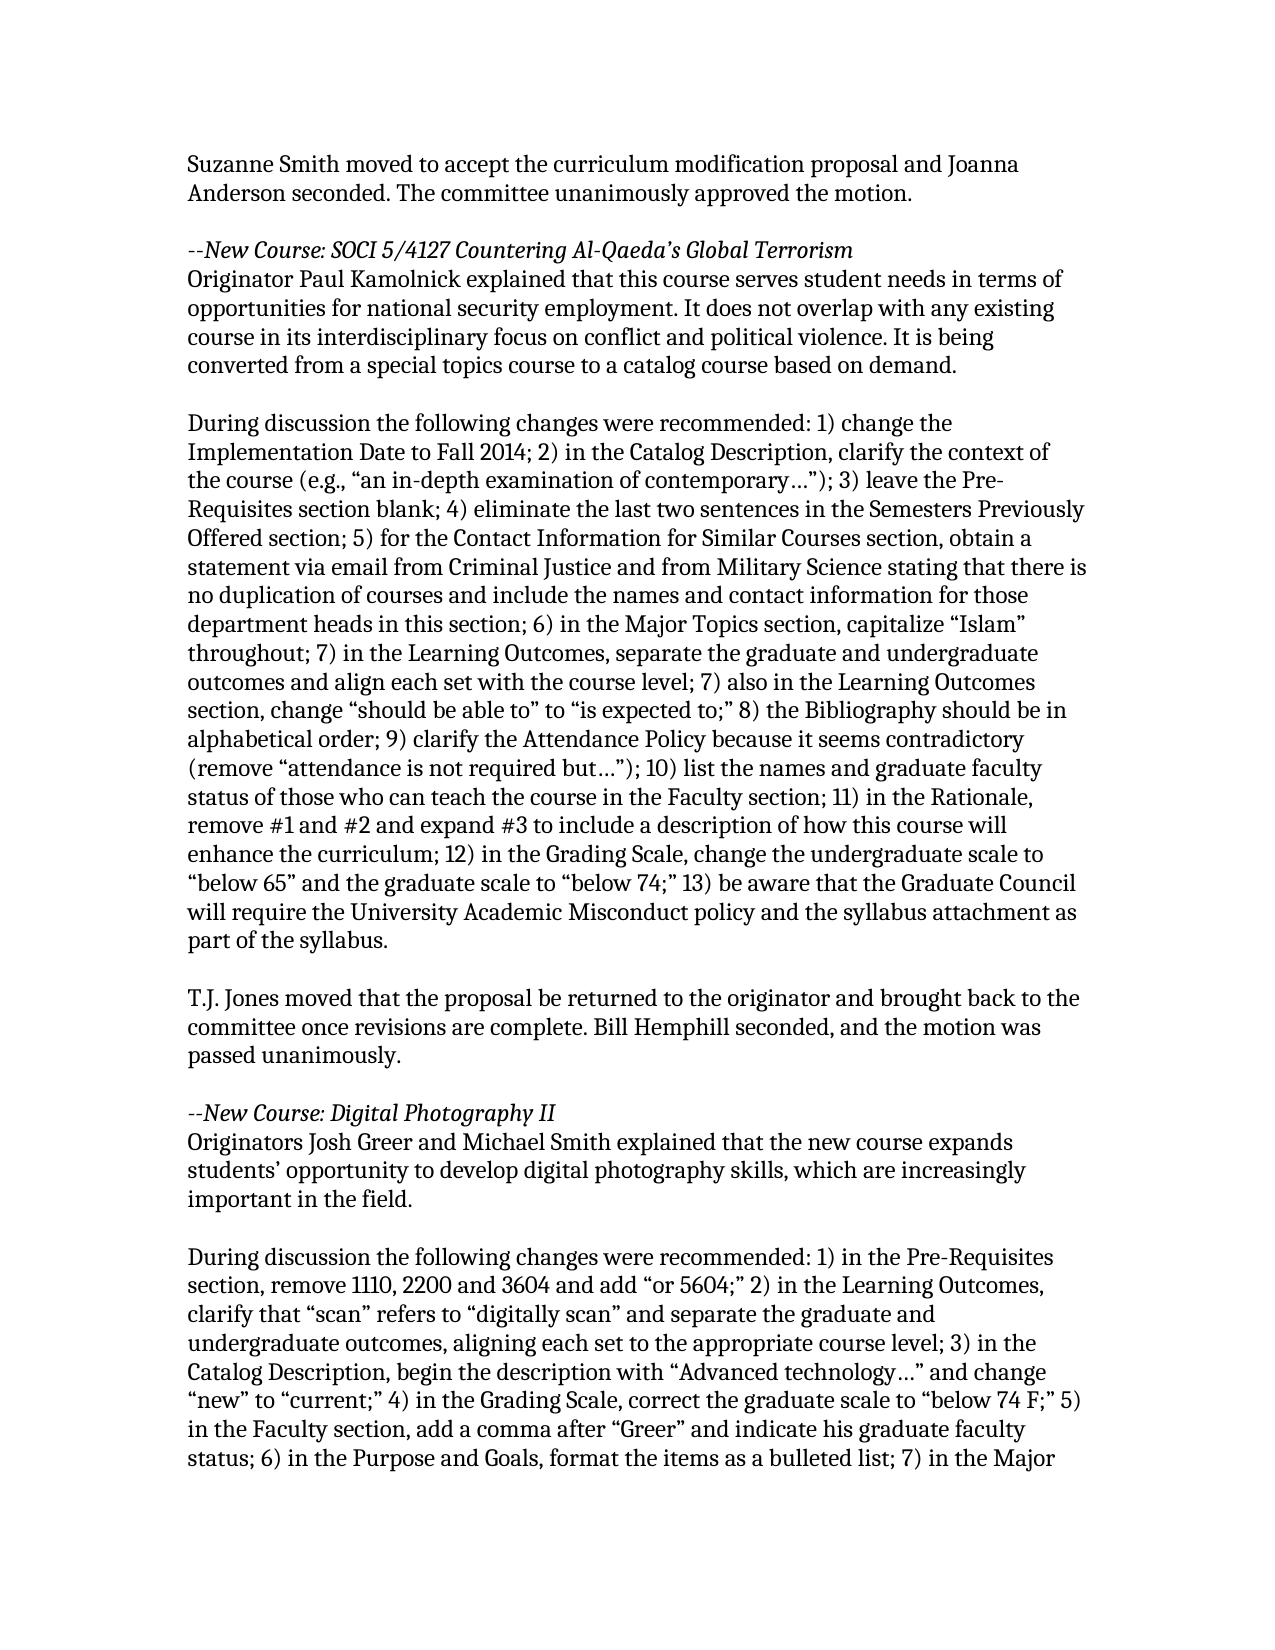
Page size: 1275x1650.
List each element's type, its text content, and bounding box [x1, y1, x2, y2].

text T.J. Jones moved that the proposal be returned to the originator and brought back to the committee once revisions are complete. Bill Hemphill seconded, and the motion was passed unanimously. [187, 984, 1087, 1070]
text Originators Josh Greer and Michael Smith explained that the new course expands students’ opportunity to develop digital photography skills, which are increasingly important in the field. [187, 1127, 1087, 1214]
text --New Course: SOCI 5/4127 Countering Al-Qaeda’s Global Terrorism [187, 236, 1087, 265]
text Originator Paul Kamolnick explained that this course serves student needs in terms of opportunities for national security employment. It does not overlap with any existing course in its interdisciplinary focus on conflict and political violence. It is being converted from a special topics course to a catalog course based on demand. [187, 265, 1087, 380]
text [187, 1242, 1087, 1472]
text --New Course: Digital Photography II [187, 1099, 1087, 1127]
text Suzanne Smith moved to accept the curriculum modification proposal and Joanna Anderson seconded. The committee unanimously approved the motion. [187, 150, 1087, 207]
text During discussion the following changes were recommended: 1) change the Implementation Date to Fall 2014; 2) in the Catalog Description, clarify the context of the course (e.g., “an in-depth examination of contemporary…”); 3) leave the Pre-Requisites section blank; 4) eliminate the last two sentences in the Semesters Previously Offered section; 5) for the Contact Information for Similar Courses section, obtain a statement via email from Criminal Justice and from Military Science stating that there is no duplication of courses and include the names and contact information for those department heads in this section; 6) in the Major Topics section, capitalize “Islam” throughout; 7) in the Learning Outcomes, separate the graduate and undergraduate outcomes and align each set with the course level; 7) also in the Learning Outcomes section, change “should be able to” to “is expected to;” 8) the Bibliography should be in alphabetical order; 9) clarify the Attendance Policy because it seems contradictory (remove “attendance is not required but…”); 10) list the names and graduate faculty status of those who can teach the course in the Faculty section; 11) in the Rationale, remove #1 and #2 and expand #3 to include a description of how this course will enhance the curriculum; 12) in the Grading Scale, change the undergraduate scale to “below 65” and the graduate scale to “below 74;” 13) be aware that the Graduate Council will require the University Academic Misconduct policy and the syllabus attachment as part of the syllabus. [187, 409, 1087, 955]
